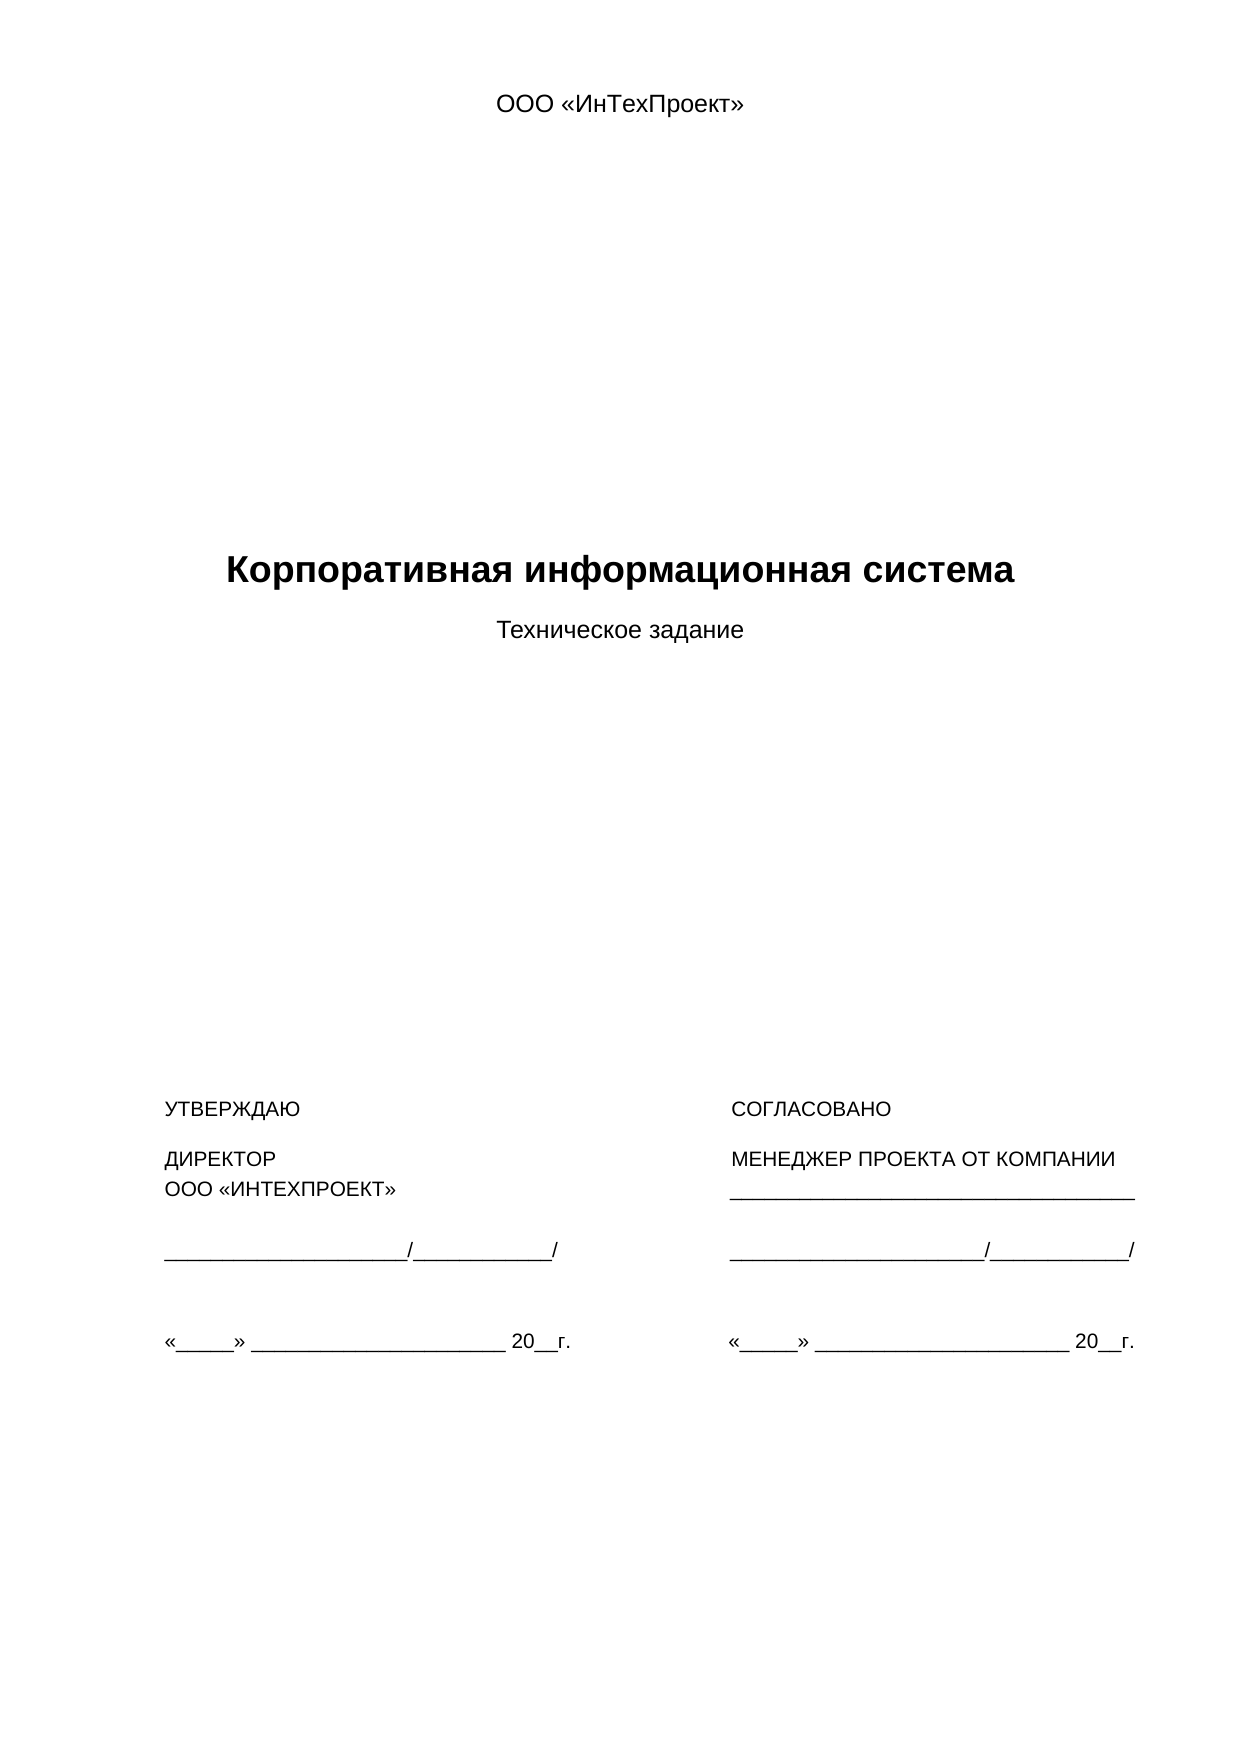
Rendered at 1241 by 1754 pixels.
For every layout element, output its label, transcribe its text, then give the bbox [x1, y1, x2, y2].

table_cell Менеджер проекта от компании ___________________________________ [650, 1147, 1146, 1208]
text Техническое задание [148, 615, 1092, 644]
text Корпоративная информационная система [148, 547, 1092, 590]
table_cell Директор ООО «ИнТехПроект» [153, 1147, 650, 1208]
table_cell _____________________/____________/ «_____» ______________________ 20__г. [153, 1208, 650, 1359]
table_header СОГЛАСОВАНО [650, 1097, 1146, 1147]
table_header УТВЕРЖДАЮ [153, 1097, 650, 1147]
text ООО «ИнТехПроект» [148, 89, 1092, 118]
table_cell ______________________/____________/ «_____» ______________________ 20__г. [650, 1208, 1146, 1359]
